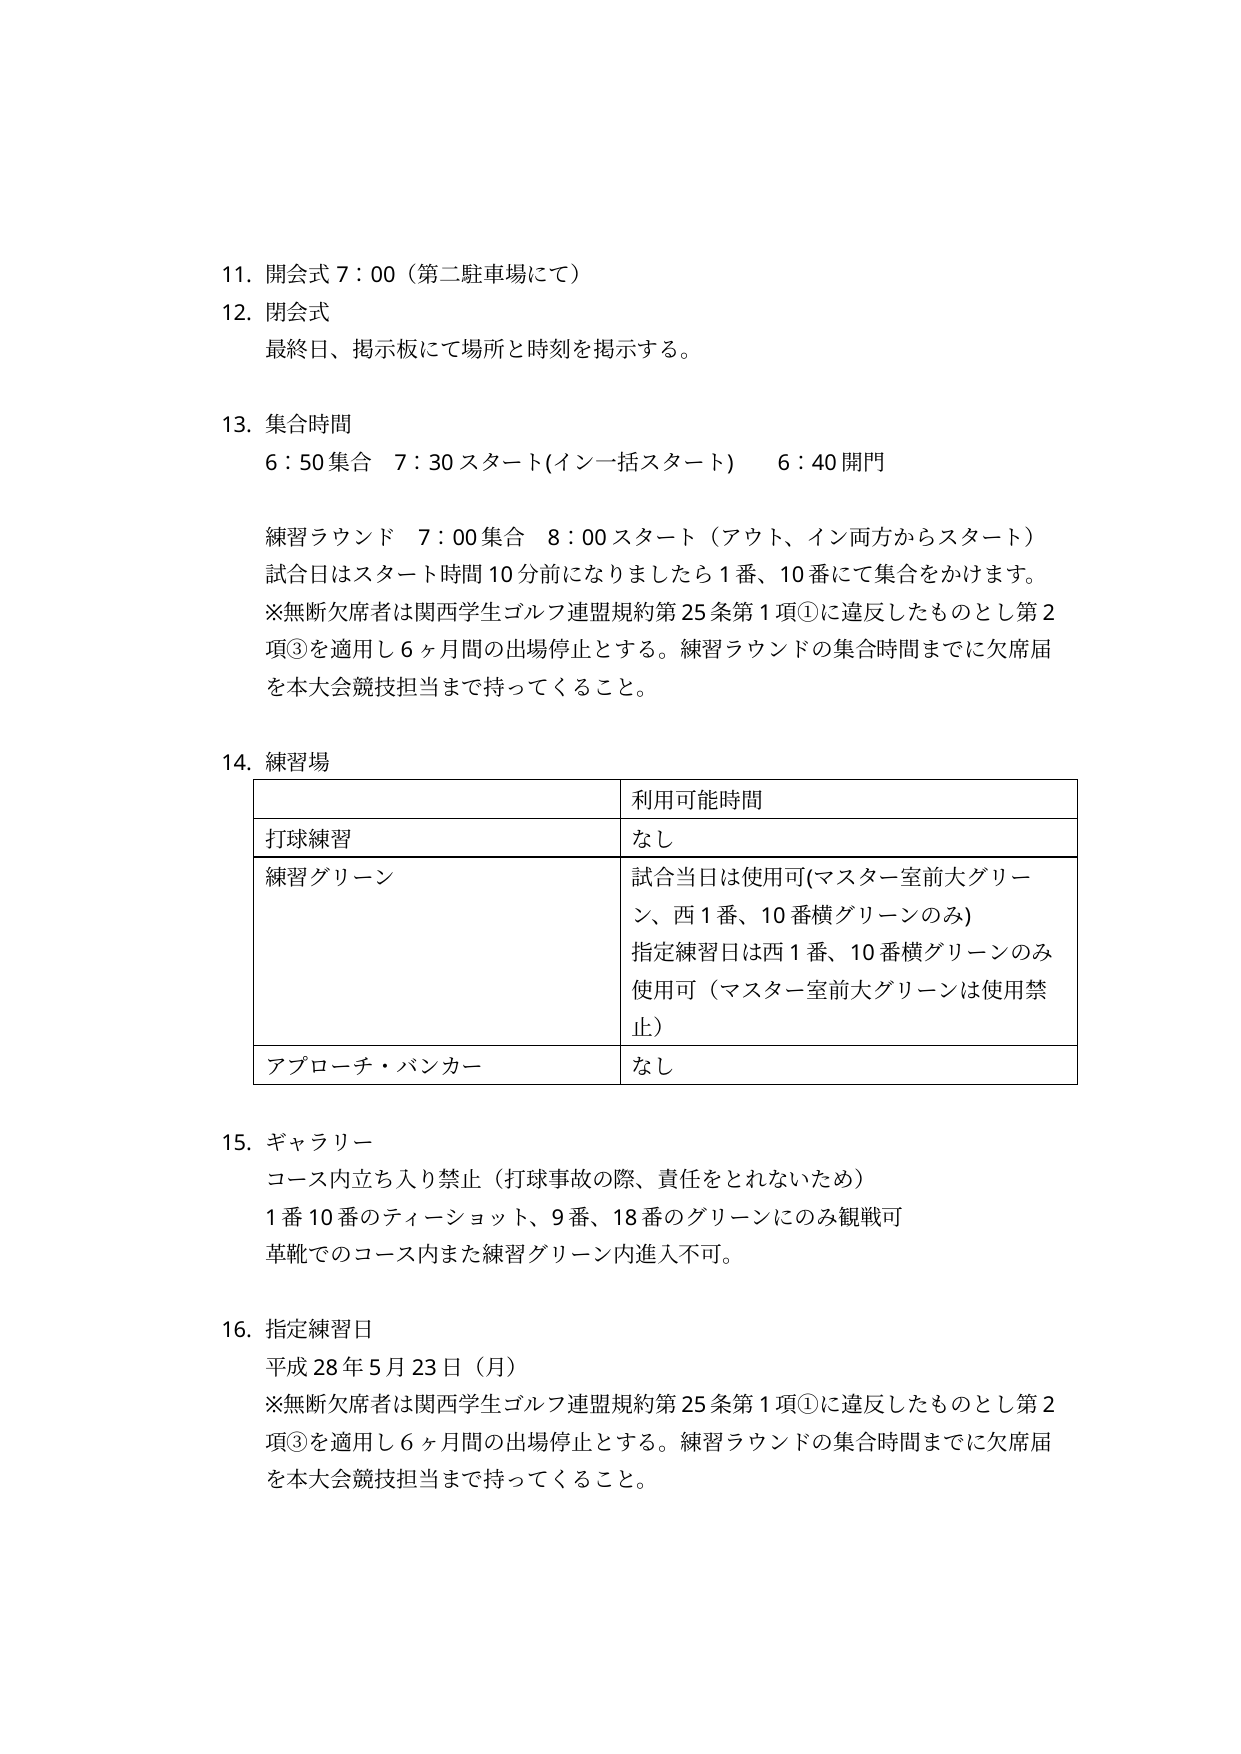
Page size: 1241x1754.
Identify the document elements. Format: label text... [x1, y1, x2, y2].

table_cell 打球練習 [254, 819, 620, 856]
list ※無断欠席者は関西学生ゴルフ連盟規約第25条第1項①に違反したものとし第2 項③を適用し６ヶ月間の出場停止とする。練習ラウンドの集合時間までに欠席届を本大会競技担当まで持ってくること。 [265, 1384, 1063, 1497]
text 練習ラウンド 7：00集合 8：00スタート（アウト、イン両方からスタート） [177, 517, 1063, 554]
list 集合時間 [221, 404, 1063, 442]
table_cell アプローチ・バンカー [254, 1046, 620, 1083]
list 最終日、掲示板にて場所と時刻を掲示する。 [265, 329, 1063, 367]
table_cell なし [621, 819, 1077, 856]
list 開会式 7：00（第二駐車場にて） [221, 254, 1063, 292]
table_cell なし [621, 1046, 1077, 1083]
table_cell 練習グリーン [254, 858, 620, 1045]
table_header [254, 780, 620, 818]
list 6：50集合 7：30スタート(イン一括スタート) 6：40開門 [265, 442, 1063, 479]
table_cell 試合当日は使用可(マスター室前大グリーン、西1番、10番横グリーンのみ) 指定練習日は西1番、10番横グリーンのみ使用可（マスター室前大グリーンは使用禁止） [621, 858, 1077, 1045]
list 平成28年5月23日（月） [265, 1347, 1063, 1384]
list 1番10番のティーショット、9番、18番のグリーンにのみ観戦可 [265, 1197, 1063, 1234]
list ※無断欠席者は関西学生ゴルフ連盟規約第25条第1項①に違反したものとし第2 項③を適用し6ヶ月間の出場停止とする。練習ラウンドの集合時間までに欠席届を本大会競技担当まで持ってくること。 [265, 592, 1063, 704]
list 閉会式 [221, 292, 1063, 329]
list 指定練習日 [221, 1309, 1063, 1347]
list ギャラリー [221, 1122, 1063, 1159]
list 革靴でのコース内また練習グリーン内進入不可。 [265, 1234, 1063, 1272]
list 試合日はスタート時間10分前になりましたら1番、10番にて集合をかけます。 [265, 554, 1063, 592]
table_header 利用可能時間 [621, 780, 1077, 818]
list コース内立ち入り禁止（打球事故の際、責任をとれないため） [265, 1159, 1063, 1197]
list 練習場 [221, 742, 1063, 779]
